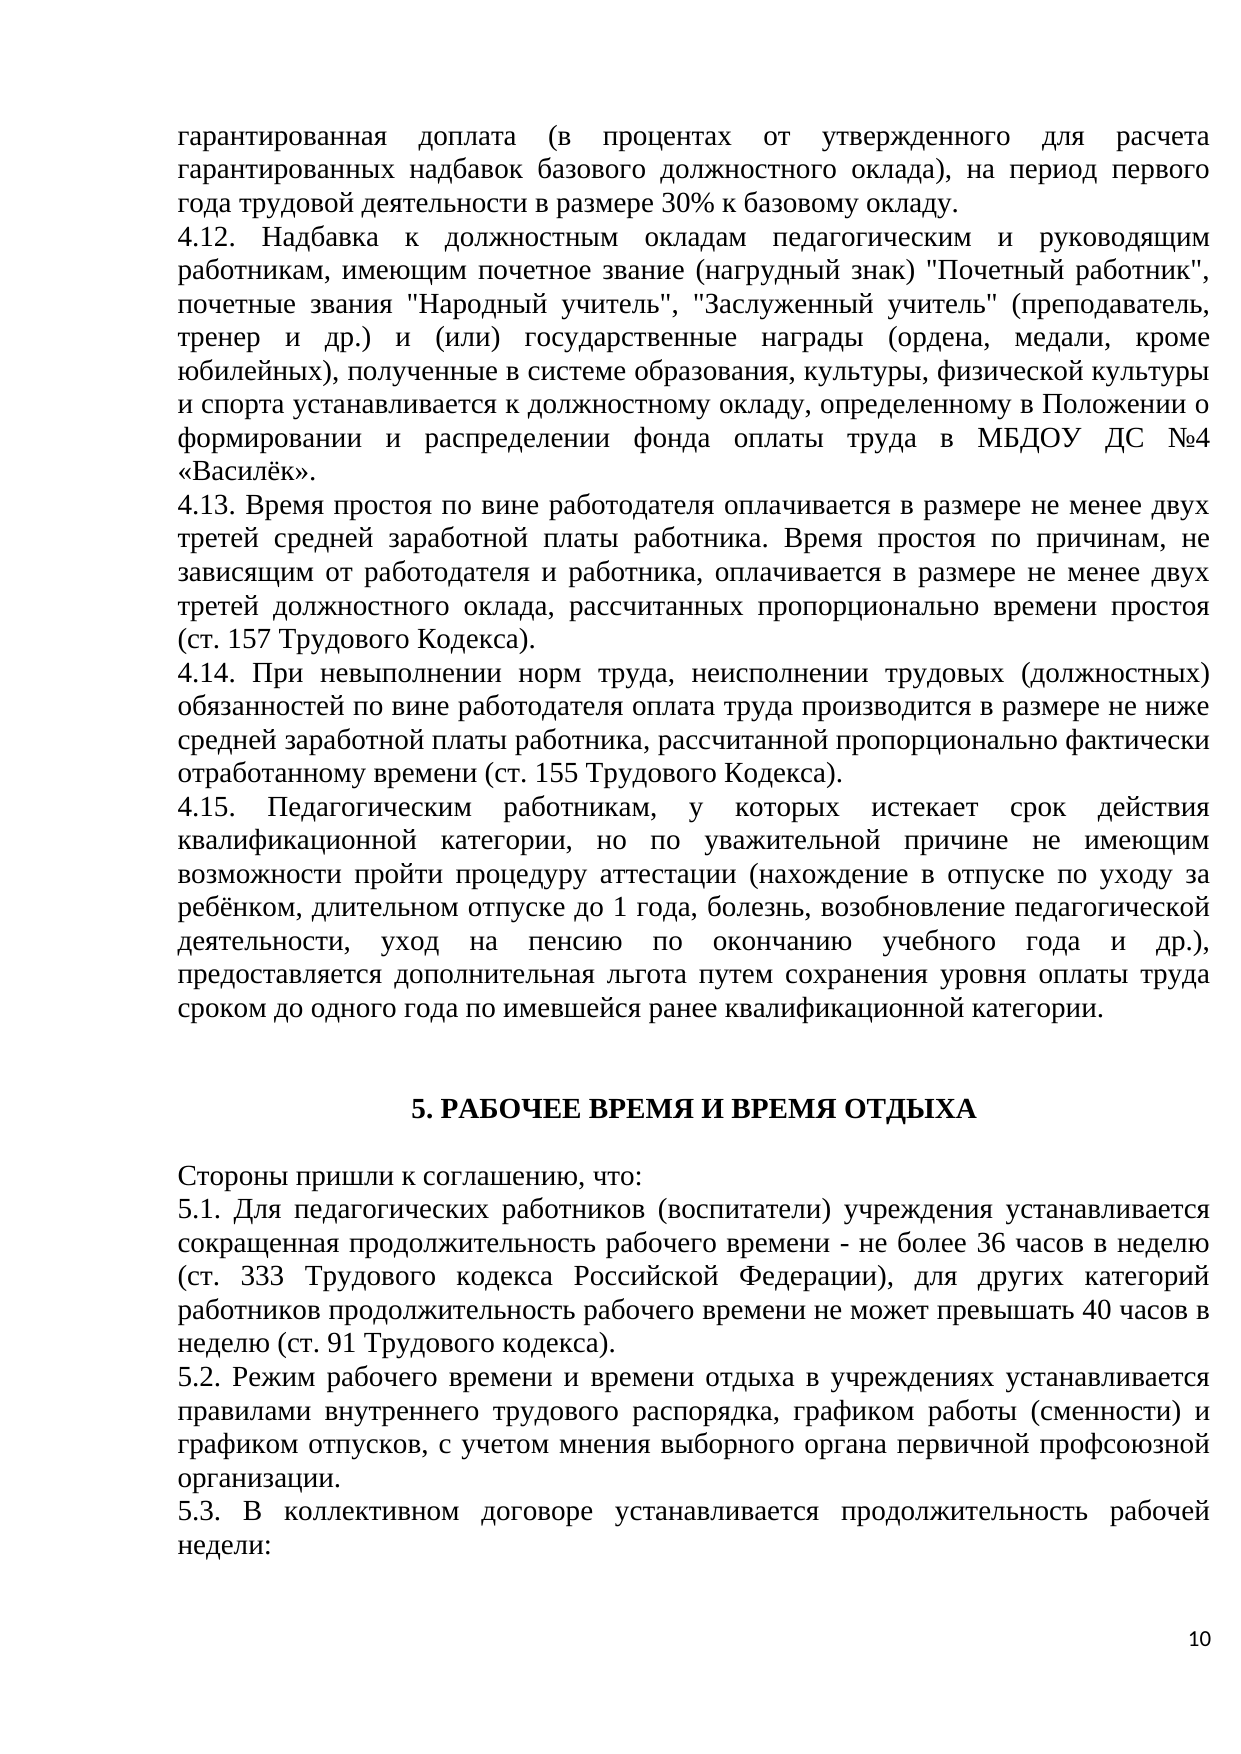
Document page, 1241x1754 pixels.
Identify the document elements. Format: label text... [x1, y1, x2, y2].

text 5.1. Для педагогических работников (воспитатели) учреждения устанавливается сокращенная продолжительность рабочего времени - не более 36 часов в неделю (ст. 333 Трудового кодекса Российской Федерации), для других категорий работников продолжительность рабочего времени не может превышать 40 часов в неделю (ст. 91 Трудового кодекса). [177, 1191, 1211, 1359]
text 5. РАБОЧЕЕ ВРЕМЯ И ВРЕМЯ ОТДЫХА [177, 1091, 1211, 1124]
text 4.12. Надбавка к должностным окладам педагогическим и руководящим работникам, имеющим почетное звание (нагрудный знак) "Почетный работник", почетные звания "Народный учитель", "Заслуженный учитель" (преподаватель, тренер и др.) и (или) государственные награды (ордена, медали, кроме юбилейных), полученные в системе образования, культуры, физической культуры и спорта устанавливается к должностному окладу, определенному в Положении о формировании и распределении фонда оплаты труда в МБДОУ ДС №4 «Василёк». [177, 219, 1211, 487]
text 5.2. Режим рабочего времени и времени отдыха в учреждениях устанавливается правилами внутреннего трудового распорядка, графиком работы (сменности) и графиком отпусков, с учетом мнения выборного органа первичной профсоюзной организации. [177, 1359, 1211, 1493]
text Стороны пришли к соглашению, что: [177, 1158, 1211, 1191]
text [177, 118, 1211, 219]
text 4.13. Время простоя по вине работодателя оплачивается в размере не менее двух третей средней заработной платы работника. Время простоя по причинам, не зависящим от работодателя и работника, оплачивается в размере не менее двух третей должностного оклада, рассчитанных пропорционально времени простоя (ст. 157 Трудового Кодекса). [177, 487, 1211, 655]
text 4.15. Педагогическим работникам, у которых истекает срок действия квалификационной категории, но по уважительной причине не имеющим возможности пройти процедуру аттестации (нахождение в отпуске по уходу за ребёнком, длительном отпуске до 1 года, болезнь, возобновление педагогической деятельности, уход на пенсию по окончанию учебного года и др.), предоставляется дополнительная льгота путем сохранения уровня оплаты труда сроком до одного года по имевшейся ранее квалификационной категории. [177, 789, 1211, 1024]
text 4.14. При невыполнении норм труда, неисполнении трудовых (должностных) обязанностей по вине работодателя оплата труда производится в размере не ниже средней заработной платы работника, рассчитанной пропорционально фактически отработанному времени (ст. 155 Трудового Кодекса). [177, 655, 1211, 789]
text 5.3. В коллективном договоре устанавливается продолжительность рабочей недели: [177, 1493, 1211, 1560]
